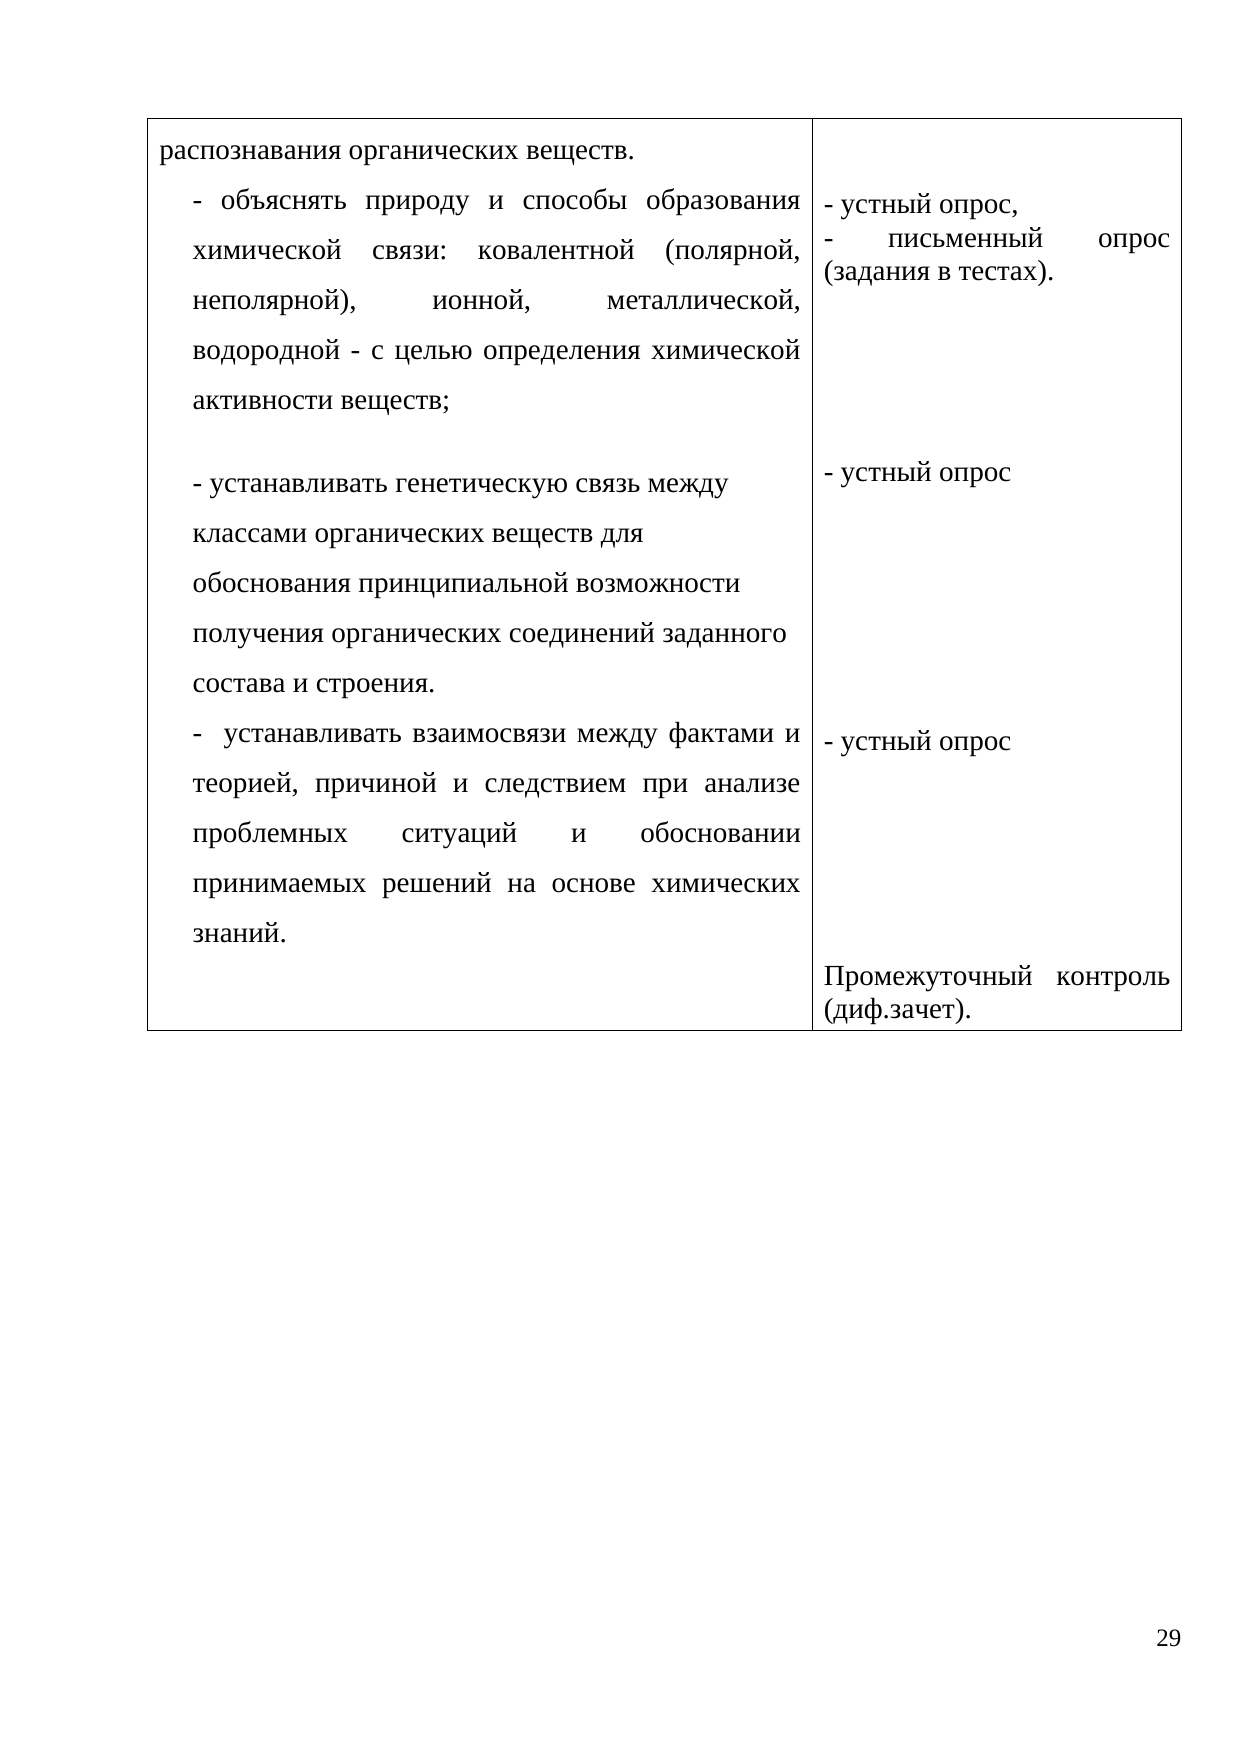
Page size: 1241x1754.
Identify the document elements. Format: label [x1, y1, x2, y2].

table_cell [813, 119, 1181, 1030]
table_cell [148, 119, 812, 1030]
